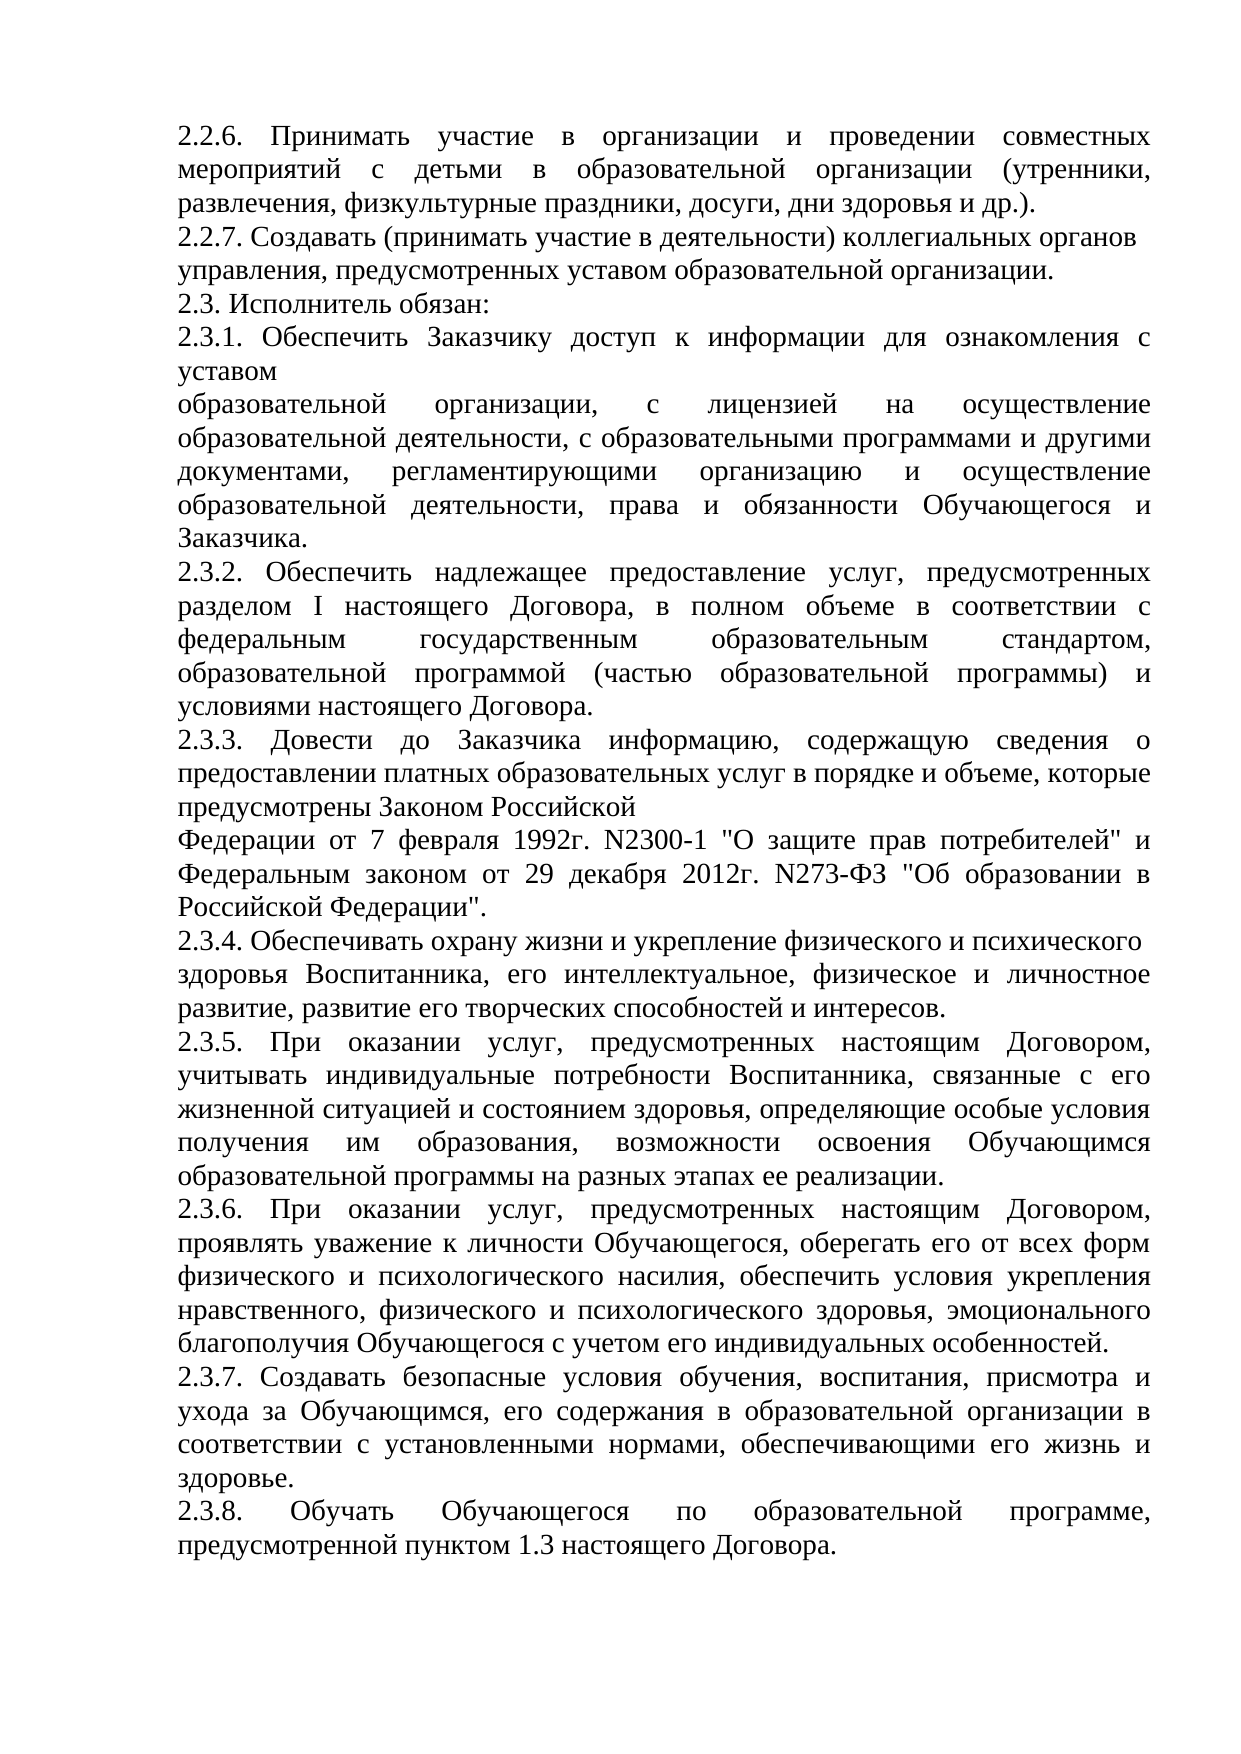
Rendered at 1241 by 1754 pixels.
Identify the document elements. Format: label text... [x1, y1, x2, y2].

text 2.3.8. Обучать Обучающегося по образовательной программе, предусмотренной пунктом 1.3 настоящего Договора. [177, 1493, 1152, 1560]
text 2.3.1. Обеспечить Заказчику доступ к информации для ознакомления с уставом [177, 319, 1152, 386]
text 2.3.7. Создавать безопасные условия обучения, воспитания, присмотра и ухода за Обучающимся, его содержания в образовательной организации в соответствии с установленными нормами, обеспечивающими его жизнь и здоровье. [177, 1359, 1152, 1493]
text 2.2.7. Создавать (принимать участие в деятельности) коллегиальных органов [177, 219, 1152, 252]
text 2.2.6. Принимать участие в организации и проведении совместных мероприятий с детьми в образовательной организации (утренники, развлечения, физкультурные праздники, досуги, дни здоровья и др.). [177, 118, 1152, 219]
text 2.3. Исполнитель обязан: [177, 286, 1152, 319]
text 2.3.5. При оказании услуг, предусмотренных настоящим Договором, учитывать индивидуальные потребности Воспитанника, связанные с его жизненной ситуацией и состоянием здоровья, определяющие особые условия получения им образования, возможности освоения Обучающимся образовательной программы на разных этапах ее реализации. [177, 1024, 1152, 1191]
text 2.3.4. Обеспечивать охрану жизни и укрепление физического и психического [177, 923, 1152, 957]
text 2.3.2. Обеспечить надлежащее предоставление услуг, предусмотренных разделом I настоящего Договора, в полном объеме в соответствии с федеральным государственным образовательным стандартом, образовательной программой (частью образовательной программы) и условиями настоящего Договора. [177, 554, 1152, 722]
text Федерации от 7 февраля 1992г. N2300-1 "О защите прав потребителей" и Федеральным законом от 29 декабря 2012г. N273-ФЗ "Об образовании в Российской Федерации". [177, 822, 1152, 923]
text управления, предусмотренных уставом образовательной организации. [177, 252, 1152, 286]
text 2.3.6. При оказании услуг, предусмотренных настоящим Договором, проявлять уважение к личности Обучающегося, оберегать его от всех форм физического и психологического насилия, обеспечить условия укрепления нравственного, физического и психологического здоровья, эмоционального благополучия Обучающегося с учетом его индивидуальных особенностей. [177, 1191, 1152, 1359]
text образовательной организации, с лицензией на осуществление образовательной деятельности, с образовательными программами и другими документами, регламентирующими организацию и осуществление образовательной деятельности, права и обязанности Обучающегося и Заказчика. [177, 386, 1152, 554]
text здоровья Воспитанника, его интеллектуальное, физическое и личностное развитие, развитие его творческих способностей и интересов. [177, 957, 1152, 1024]
text 2.3.3. Довести до Заказчика информацию, содержащую сведения о предоставлении платных образовательных услуг в порядке и объеме, которые предусмотрены Законом Российской [177, 722, 1152, 822]
